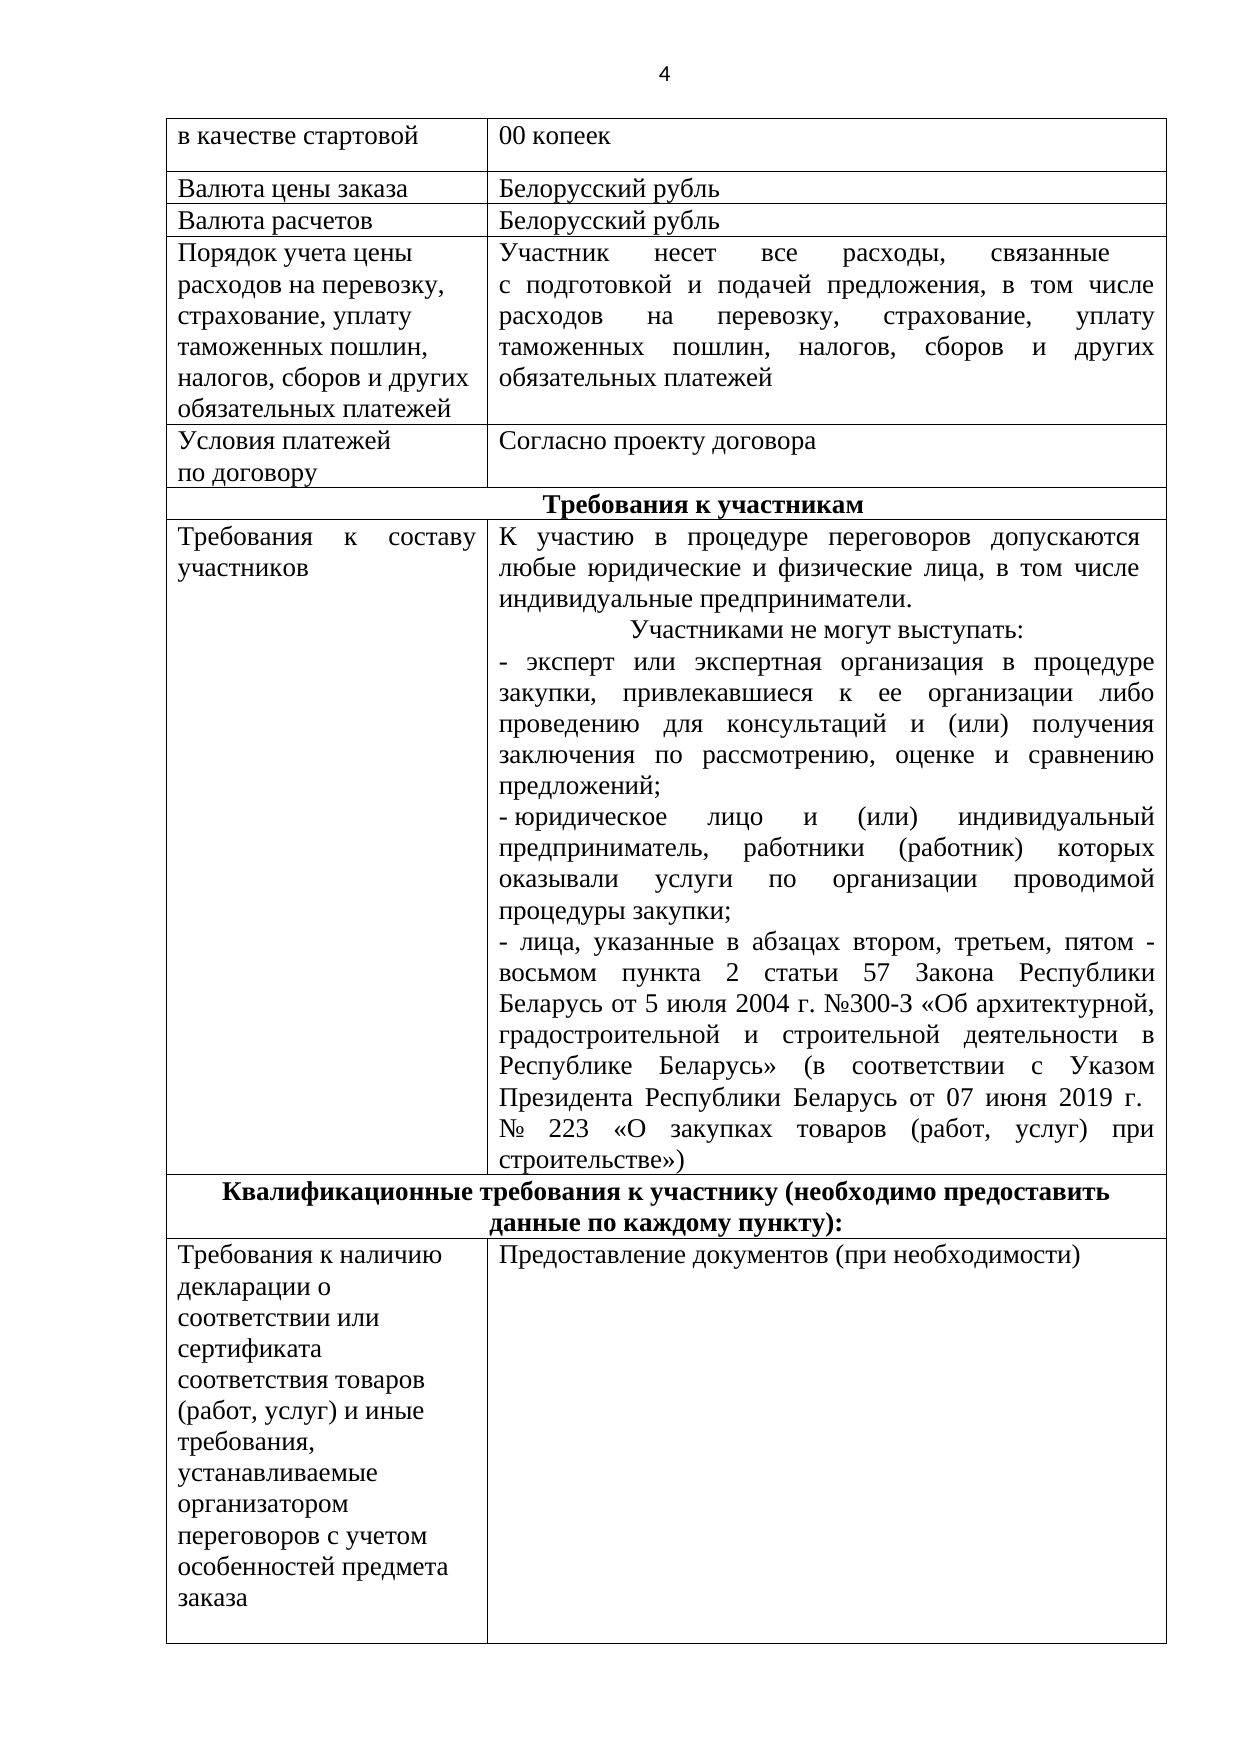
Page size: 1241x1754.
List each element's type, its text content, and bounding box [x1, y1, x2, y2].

table_cell Квалификационные требования к участнику (необходимо предоставить данные по каждому пункту): [167, 1175, 1166, 1237]
table_cell Белорусский рубль [488, 204, 1166, 236]
table_cell Согласно проекту договора [488, 425, 1166, 487]
table_cell Валюта цены заказа [167, 172, 487, 203]
table_cell Предоставление документов (при необходимости) [488, 1239, 1166, 1643]
table_cell Валюта расчетов [167, 204, 487, 236]
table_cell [488, 119, 1166, 171]
table_cell Белорусский рубль [488, 172, 1166, 203]
table_cell Требования к наличию декларации о соответствии или сертификата соответствия товаров (работ, услуг) и иные требования, устанавливаемые организатором переговоров с учетом особенностей предмета заказа [167, 1239, 487, 1643]
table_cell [167, 119, 487, 171]
table_cell Требования к составу участников [167, 520, 487, 1174]
table_cell К участию в процедуре переговоров допускаются любые юридические и физические лица, в том числе индивидуальные предприниматели. Участниками не могут выступать: - эксперт или экспертная организация в процедуре закупки, привлекавшиеся к ее организации либо проведению для консультаций и (или) получения заключения по рассмотрению, оценке и сравнению предложений; - юридическое лицо и (или) индивидуальный предприниматель, работники (работник) которых оказывали услуги по организации проводимой процедуры закупки; - лица, указанные в абзацах втором, третьем, пятом - восьмом пункта 2 статьи 57 Закона Республики Беларусь от 5 июля 2004 г. №300-З «Об архитектурной, градостроительной и строительной деятельности в Республике Беларусь» (в соответствии с Указом Президента Республики Беларусь от 07 июня 2019 г. № 223 «О закупках товаров (работ, услуг) при строительстве») [488, 520, 1166, 1174]
table_cell Условия платежей по договору [167, 425, 487, 487]
table_cell Участник несет все расходы, связанные с подготовкой и подачей предложения, в том числе расходов на перевозку, страхование, уплату таможенных пошлин, налогов, сборов и других обязательных платежей [488, 237, 1166, 423]
table_cell Требования к участникам [167, 488, 1166, 519]
table_cell Порядок учета цены расходов на перевозку, страхование, уплату таможенных пошлин, налогов, сборов и других обязательных платежей [167, 237, 487, 423]
